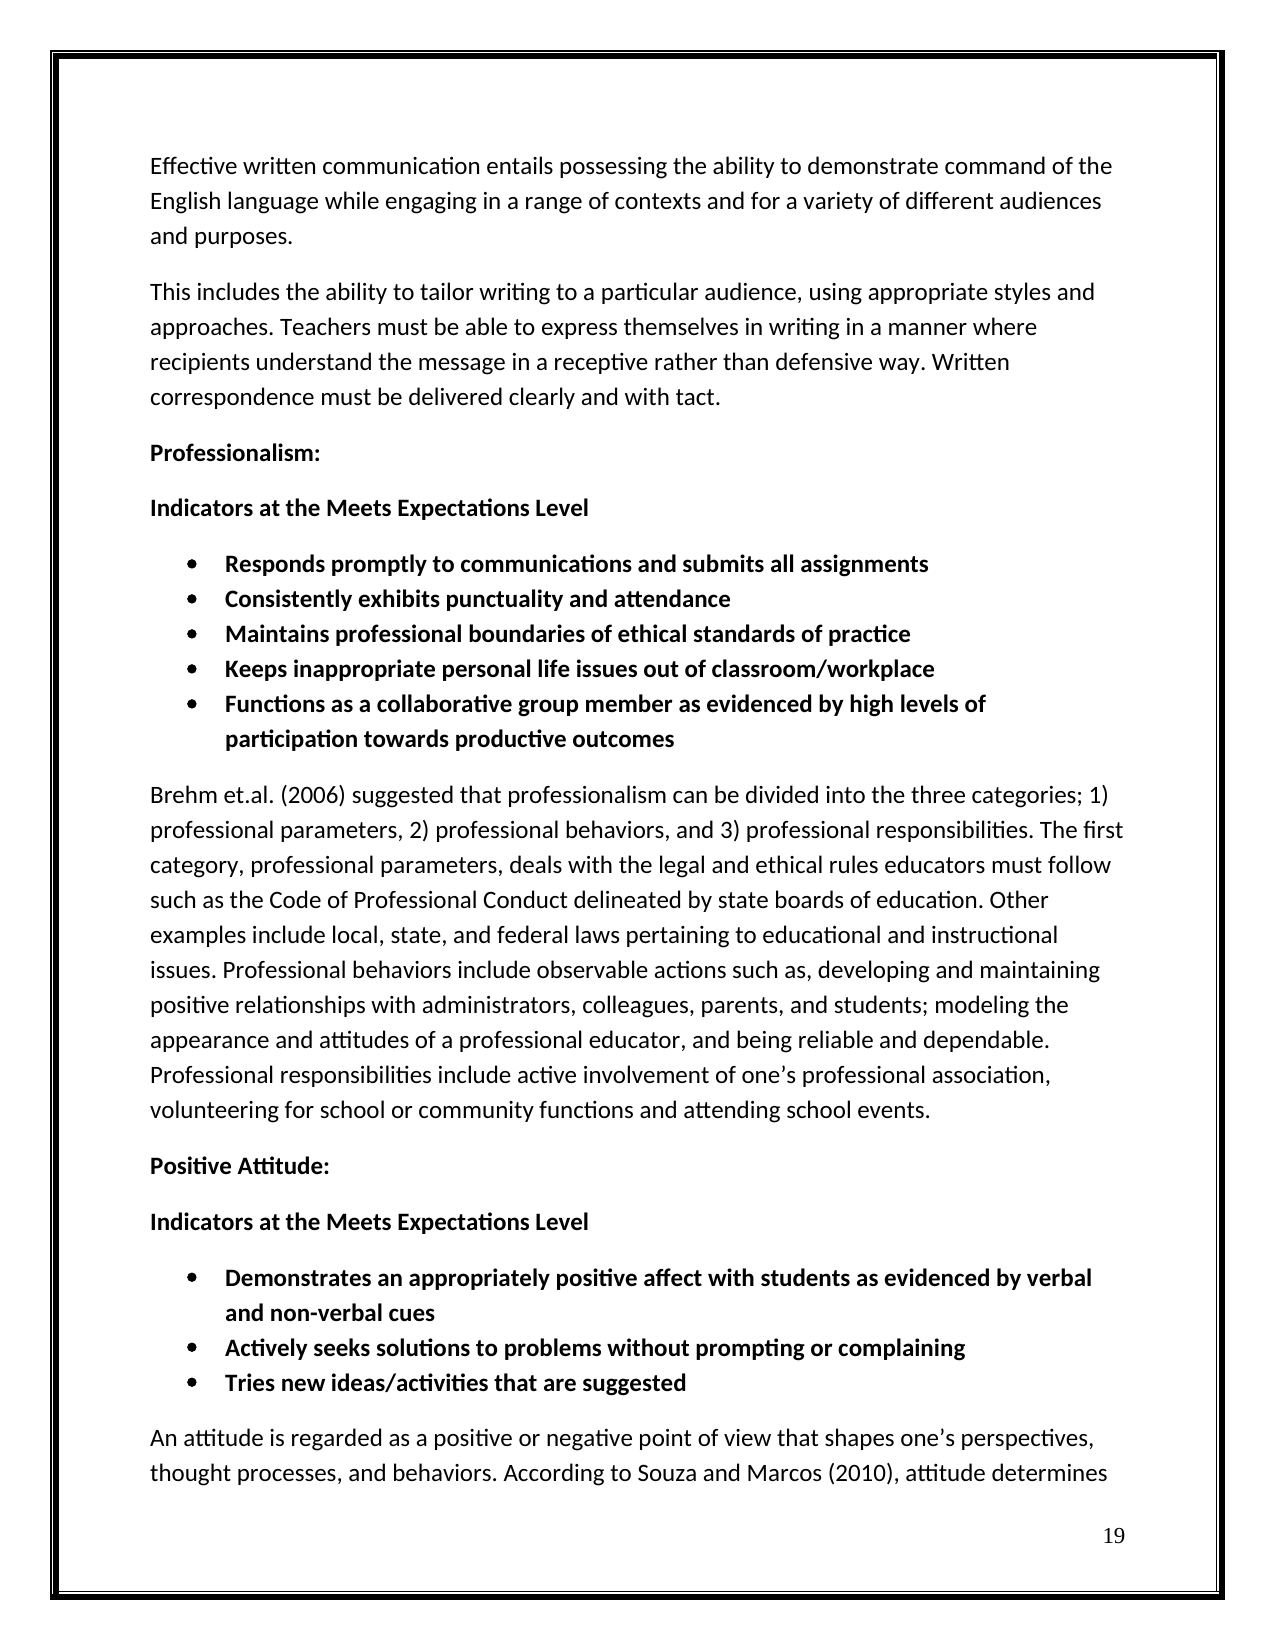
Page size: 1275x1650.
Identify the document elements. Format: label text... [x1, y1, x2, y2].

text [150, 1422, 1125, 1488]
text Professionalism: [150, 437, 1125, 467]
text Indicators at the Meets Expectations Level [150, 1206, 1125, 1236]
list Demonstrates an appropriately positive affect with students as evidenced by verbal and non-verbal cues [187, 1262, 1125, 1327]
list Maintains professional boundaries of ethical standards of practice [187, 618, 1125, 649]
list Tries new ideas/activities that are suggested [187, 1367, 1125, 1397]
text Indicators at the Meets Expectations Level [150, 492, 1125, 523]
list Actively seeks solutions to problems without prompting or complaining [187, 1332, 1125, 1362]
text Positive Attitude: [150, 1150, 1125, 1181]
text Brehm et.al. (2006) suggested that professionalism can be divided into the three categories; 1) professional parameters, 2) professional behaviors, and 3) professional responsibilities. The first category, professional parameters, deals with the legal and ethical rules educators must follow such as the Code of Professional Conduct delineated by state boards of education. Other examples include local, state, and federal laws pertaining to educational and instructional issues. Professional behaviors include observable actions such as, developing and maintaining positive relationships with administrators, colleagues, parents, and students; modeling the appearance and attitudes of a professional educator, and being reliable and dependable. Professional responsibilities include active involvement of one’s professional association, volunteering for school or community functions and attending school events. [150, 779, 1125, 1125]
list Functions as a collaborative group member as evidenced by high levels of participation towards productive outcomes [187, 688, 1125, 754]
text Effective written communication entails possessing the ability to demonstrate command of the English language while engaging in a range of contexts and for a variety of different audiences and purposes. [150, 150, 1125, 251]
list Keeps inappropriate personal life issues out of classroom/workplace [187, 653, 1125, 684]
list Consistently exhibits punctuality and attendance [187, 583, 1125, 614]
text This includes the ability to tailor writing to a particular audience, using appropriate styles and approaches. Teachers must be able to express themselves in writing in a manner where recipients understand the message in a receptive rather than defensive way. Written correspondence must be delivered clearly and with tact. [150, 276, 1125, 411]
list Responds promptly to communications and submits all assignments [187, 548, 1125, 579]
